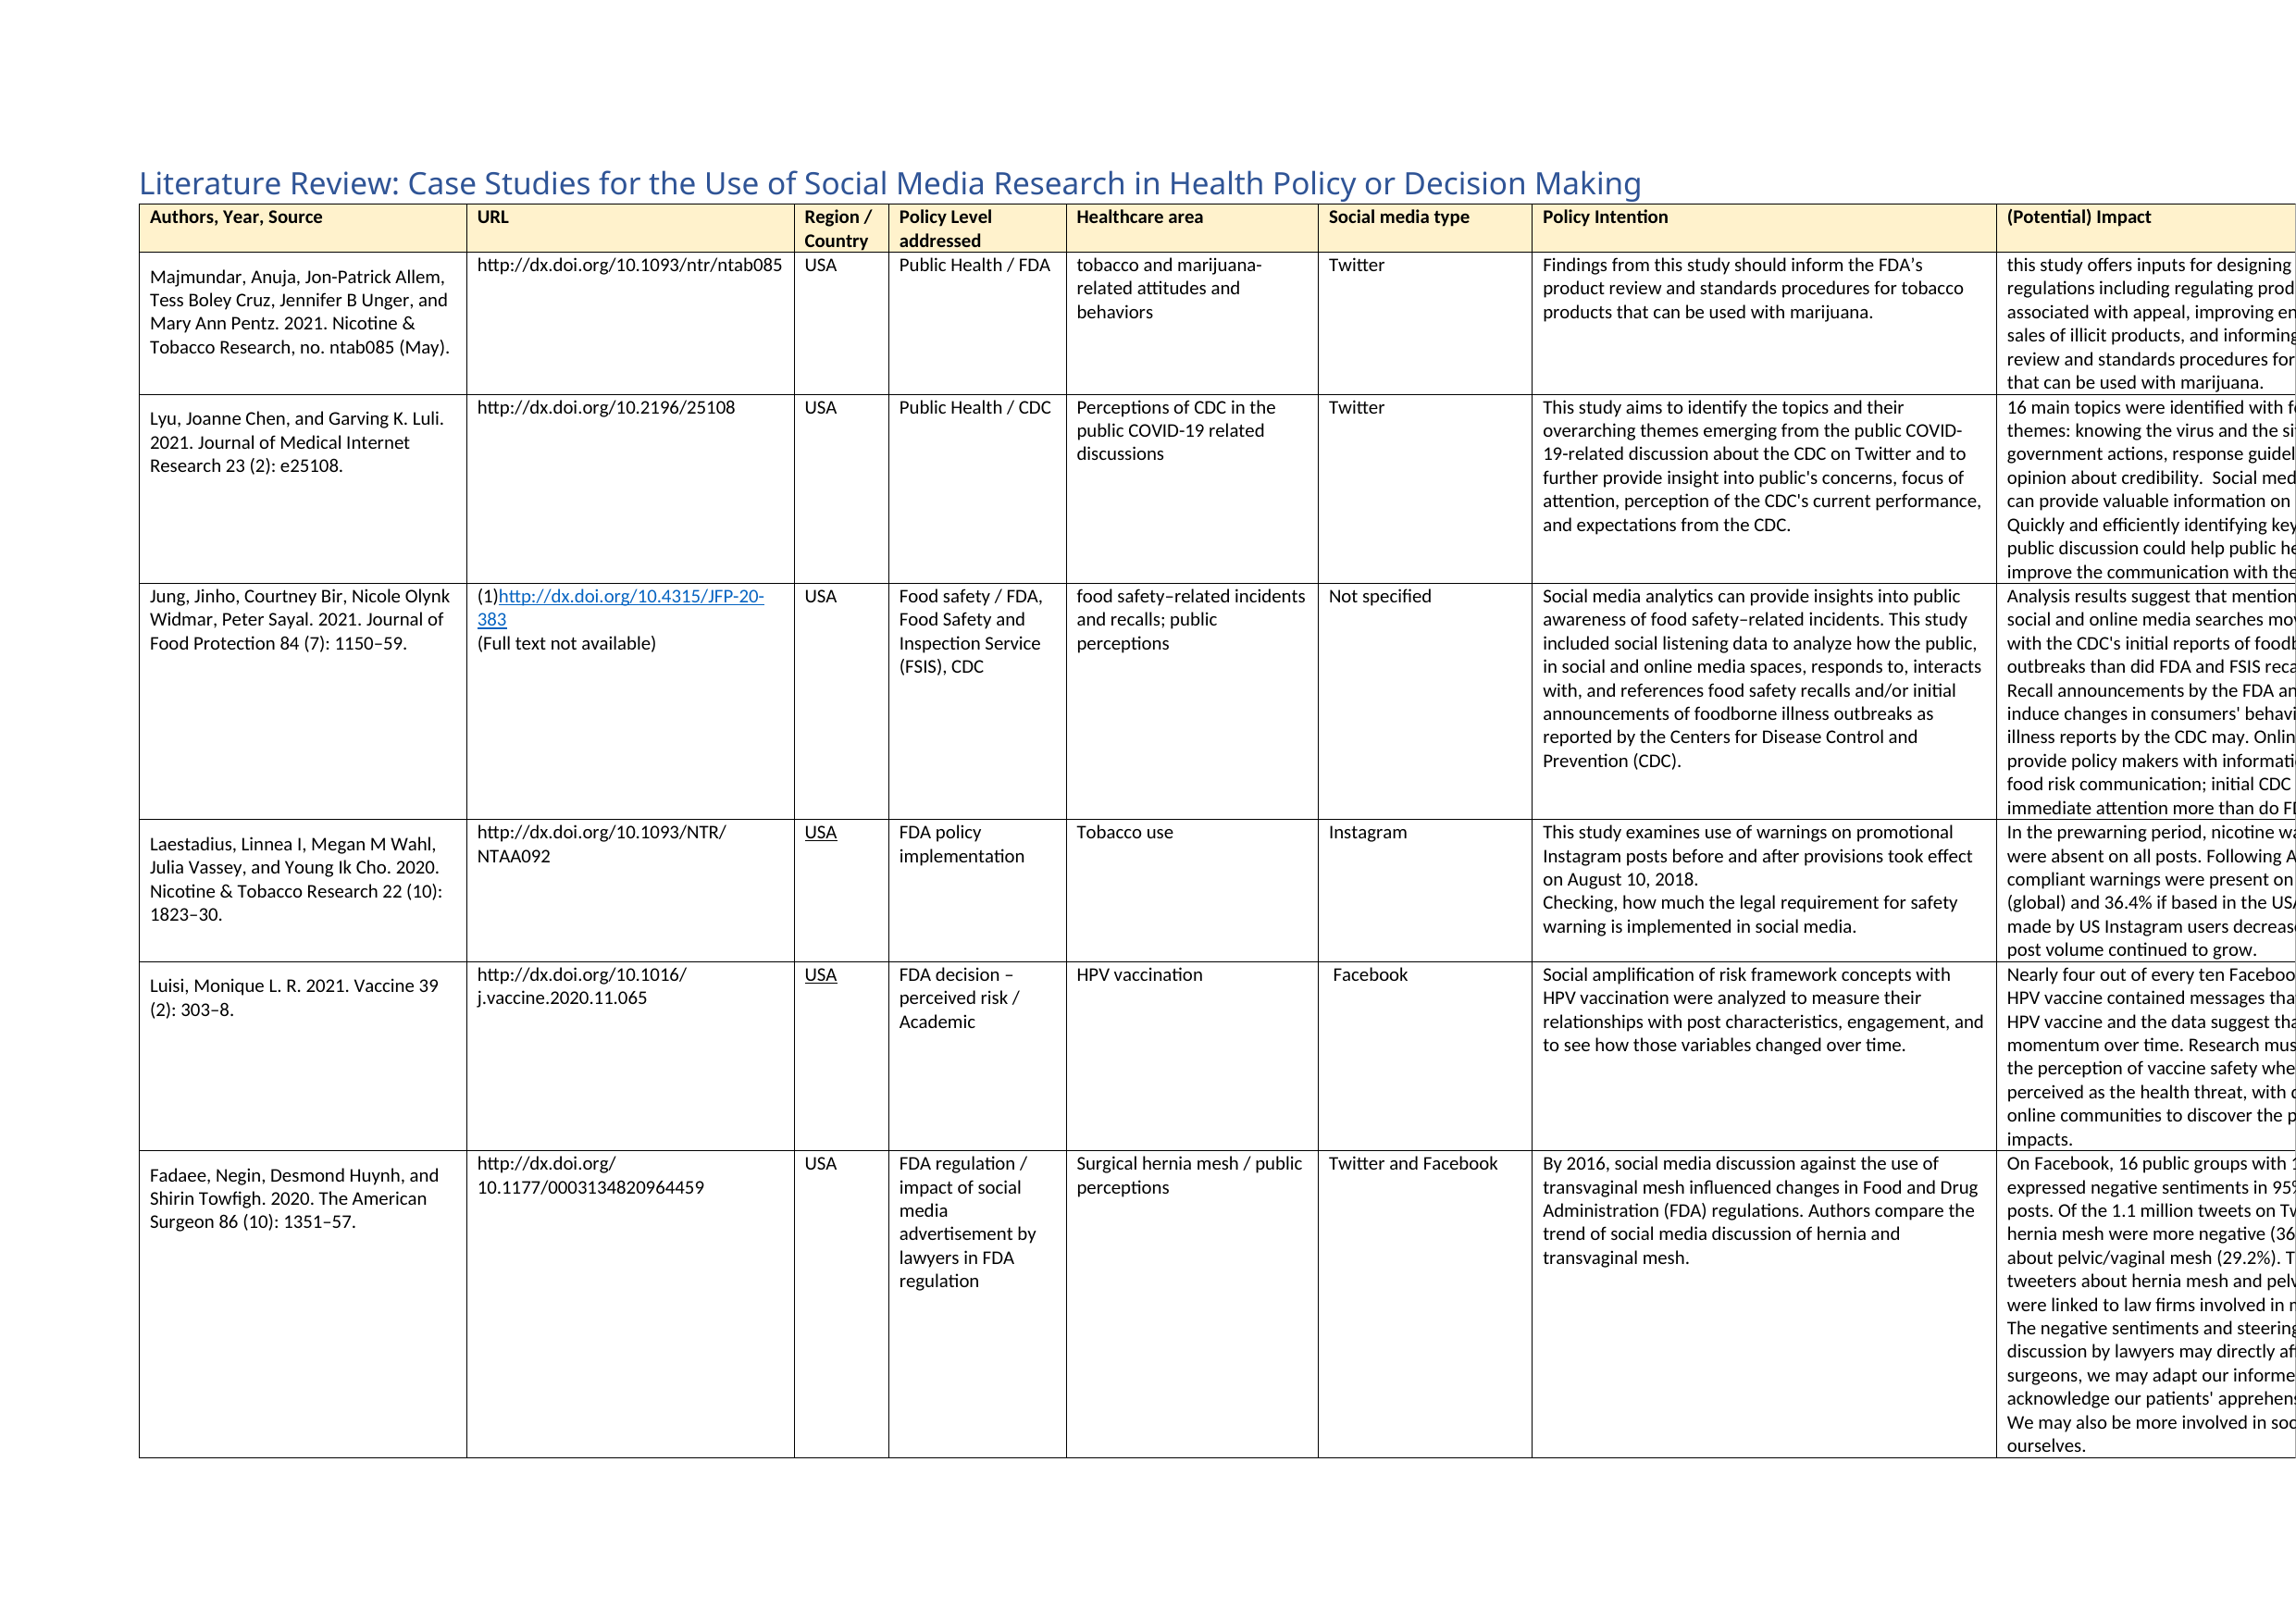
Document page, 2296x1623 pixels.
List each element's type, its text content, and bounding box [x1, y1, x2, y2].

table_header Policy Intention [1533, 204, 1996, 252]
table_header Healthcare area [1067, 204, 1318, 252]
table_cell Tobacco use [1067, 820, 1318, 961]
table_cell USA [795, 584, 888, 819]
table_cell Laestadius, Linnea I, Megan M Wahl, Julia Vassey, and Young Ik Cho. 2020. Nicotine & Tobacco Research 22 (10): 1823–30. [140, 820, 466, 961]
table_cell http://dx.doi.org/10.1093/NTR/NTAA092 [467, 820, 794, 961]
table_cell Twitter [1319, 395, 1532, 583]
table_cell Social amplification of risk framework concepts with HPV vaccination were analyzed to measure their relationships with post characteristics, engagement, and to see how those variables changed over time. [1533, 962, 1996, 1150]
table_cell USA [795, 820, 888, 961]
table_cell USA [795, 1151, 888, 1457]
table_header Authors, Year, Source [140, 204, 466, 252]
table_cell Food safety / FDA, Food Safety and Inspection Service (FSIS), CDC [889, 584, 1066, 819]
table_cell 16 main topics were identified with four overarching themes: knowing the virus and the situation, policy and government actions, response guidelines, and general opinion about credibility. Social media communication can provide valuable information on public opinion. Quickly and efficiently identifying key topics within the public discussion could help public health agencies improve the communication with the public. [1997, 395, 2295, 583]
table_cell Findings from this study should inform the FDA’s product review and standards procedures for tobacco products that can be used with marijuana. [1533, 253, 1996, 394]
table_cell Luisi, Monique L. R. 2021. Vaccine 39 (2): 303–8. [140, 962, 466, 1150]
table_cell Instagram [1319, 820, 1532, 961]
table_header Region / Country [795, 204, 888, 252]
table_header (Potential) Impact [1997, 204, 2295, 252]
table_cell Perceptions of CDC in the public COVID-19 related discussions [1067, 395, 1318, 583]
table_cell Twitter and Facebook [1319, 1151, 1532, 1457]
table_cell food safety–related incidents and recalls; public perceptions [1067, 584, 1318, 819]
table_cell Public Health / FDA [889, 253, 1066, 394]
table_cell (1)http://dx.doi.org/10.4315/JFP-20-383 (Full text not available) [467, 584, 794, 819]
table_header Policy Level addressed [889, 204, 1066, 252]
table_cell Analysis results suggest that mentions quantified in the social and online media searches moved closer in step with the CDC's initial reports of foodborne illness outbreaks than did FDA and FSIS recall announcements. Recall announcements by the FDA and FSIS may not induce changes in consumers' behavior, whereas initial illness reports by the CDC may. Online media analytics provide policy makers with information to guide effective food risk communication; initial CDC reports drive immediate attention more than do FDA and FSIS recalls. [1997, 584, 2295, 819]
table_cell http://dx.doi.org/10.1016/j.vaccine.2020.11.065 [467, 962, 794, 1150]
table_cell By 2016, social media discussion against the use of transvaginal mesh influenced changes in Food and Drug Administration (FDA) regulations. Authors compare the trend of social media discussion of hernia and transvaginal mesh. [1533, 1151, 1996, 1457]
table_cell On Facebook, 16 public groups with 14 526 members expressed negative sentiments in 95% of their 750 daily posts. Of the 1.1 million tweets on Twitter, those about hernia mesh were more negative (36.5%) than those about pelvic/vaginal mesh (29.2%). Three of the 5 top tweeters about hernia mesh and pelvic/vaginal mesh were linked to law firms involved in mesh-based lawsuits. The negative sentiments and steering of social media discussion by lawyers may directly affect surgical care. As surgeons, we may adapt our informed consent to acknowledge our patients' apprehensions about mesh. We may also be more involved in social media discussions ourselves. [1997, 1151, 2295, 1457]
table_cell FDA decision – perceived risk / Academic [889, 962, 1066, 1150]
table_cell Facebook [1319, 962, 1532, 1150]
table_cell USA [795, 395, 888, 583]
table_header URL [467, 204, 794, 252]
table_cell Lyu, Joanne Chen, and Garving K. Luli. 2021. Journal of Medical Internet Research 23 (2): e25108. [140, 395, 466, 583]
table_cell FDA regulation / impact of social media advertisement by lawyers in FDA regulation [889, 1151, 1066, 1457]
table_cell Surgical hernia mesh / public perceptions [1067, 1151, 1318, 1457]
table_cell In the prewarning period, nicotine warning statements were absent on all posts. Following August 10, 2018, FDA compliant warnings were present on 13.6% of posts (global) and 36.4% if based in the USA. The share of posts made by US Instagram users decreased by 11%, but total post volume continued to grow. [1997, 820, 2295, 961]
table_cell Twitter [1319, 253, 1532, 394]
table_cell FDA policy implementation [889, 820, 1066, 961]
table_cell http://dx.doi.org/10.1177/0003134820964459 [467, 1151, 794, 1457]
table_cell USA [795, 962, 888, 1150]
table_cell Jung, Jinho, Courtney Bir, Nicole Olynk Widmar, Peter Sayal. 2021. Journal of Food Protection 84 (7): 1150–59. [140, 584, 466, 819]
table_cell Majmundar, Anuja, Jon-Patrick Allem, Tess Boley Cruz, Jennifer B Unger, and Mary Ann Pentz. 2021. Nicotine & Tobacco Research, no. ntab085 (May). [140, 253, 466, 394]
table_cell tobacco and marijuana-related attitudes and behaviors [1067, 253, 1318, 394]
table_cell Fadaee, Negin, Desmond Huynh, and Shirin Towfigh. 2020. The American Surgeon 86 (10): 1351–57. [140, 1151, 466, 1457]
table_cell http://dx.doi.org/10.1093/ntr/ntab085 [467, 253, 794, 394]
subtitle Literature Review: Case Studies for the Use of Social Media Research in Health Policy or Decision Making [139, 162, 2156, 204]
table_cell HPV vaccination [1067, 962, 1318, 1150]
table_cell Nearly four out of every ten Facebook posts about the HPV vaccine contained messages that amplified the risk of HPV vaccine and the data suggest that these posts had momentum over time. Research must continue to address the perception of vaccine safety where the vaccine is perceived as the health threat, with deep research into online communities to discover the perceived ripples and impacts. [1997, 962, 2295, 1150]
table_cell Public Health / CDC [889, 395, 1066, 583]
table_cell Social media analytics can provide insights into public awareness of food safety–related incidents. This study included social listening data to analyze how the public, in social and online media spaces, responds to, interacts with, and references food safety recalls and/or initial announcements of foodborne illness outbreaks as reported by the Centers for Disease Control and Prevention (CDC). [1533, 584, 1996, 819]
table_header Social media type [1319, 204, 1532, 252]
table_cell This study examines use of warnings on promotional Instagram posts before and after provisions took effect on August 10, 2018. Checking, how much the legal requirement for safety warning is implemented in social media. [1533, 820, 1996, 961]
table_cell this study offers inputs for designing comprehensive FDA regulations including regulating product features associated with appeal, improving enforcement to curb sales of illicit products, and informing the FDA’s product review and standards procedures for tobacco products that can be used with marijuana. [1997, 253, 2295, 394]
table_cell http://dx.doi.org/10.2196/25108 [467, 395, 794, 583]
table_cell This study aims to identify the topics and their overarching themes emerging from the public COVID-19-related discussion about the CDC on Twitter and to further provide insight into public's concerns, focus of attention, perception of the CDC's current performance, and expectations from the CDC. [1533, 395, 1996, 583]
table_cell USA [795, 253, 888, 394]
table_cell Not specified [1319, 584, 1532, 819]
